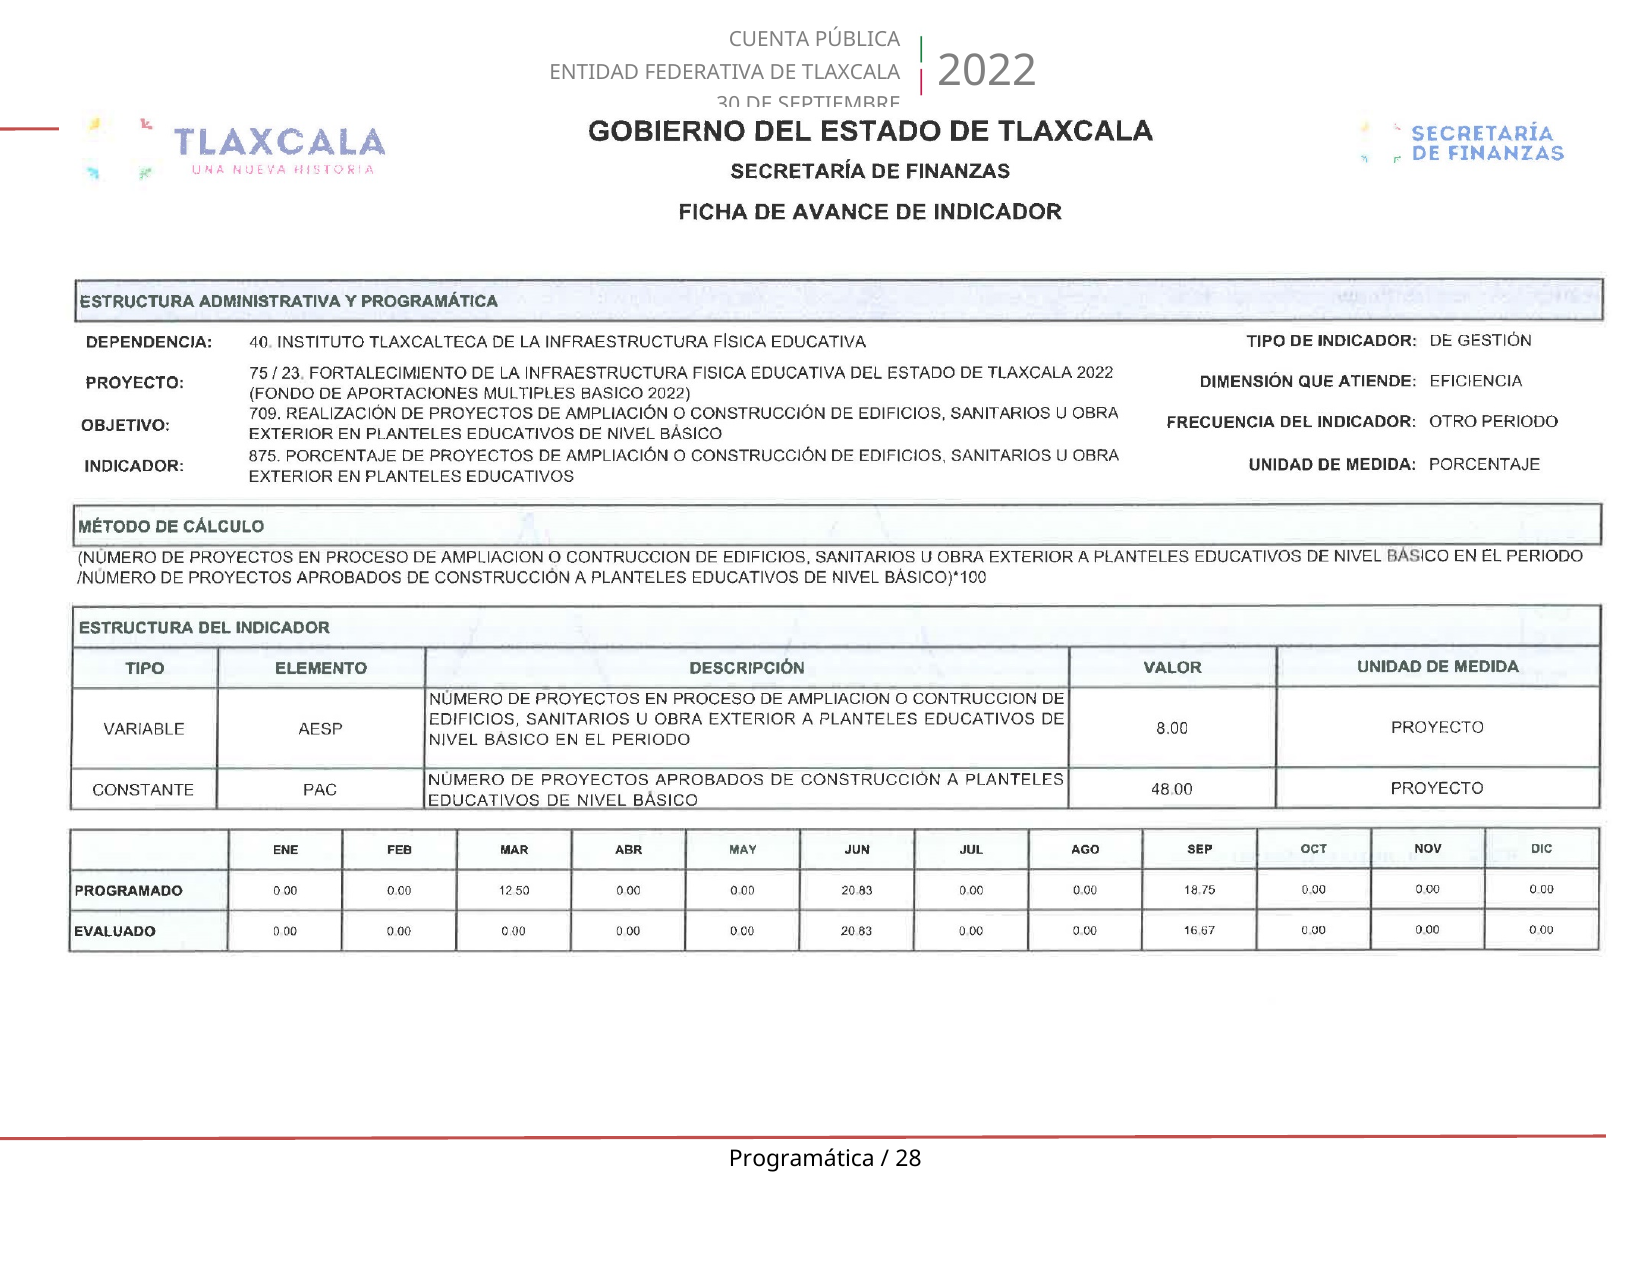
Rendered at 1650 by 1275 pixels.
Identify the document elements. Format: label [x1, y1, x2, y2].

picture [59, 101, 1613, 1020]
picture [915, 27, 932, 99]
